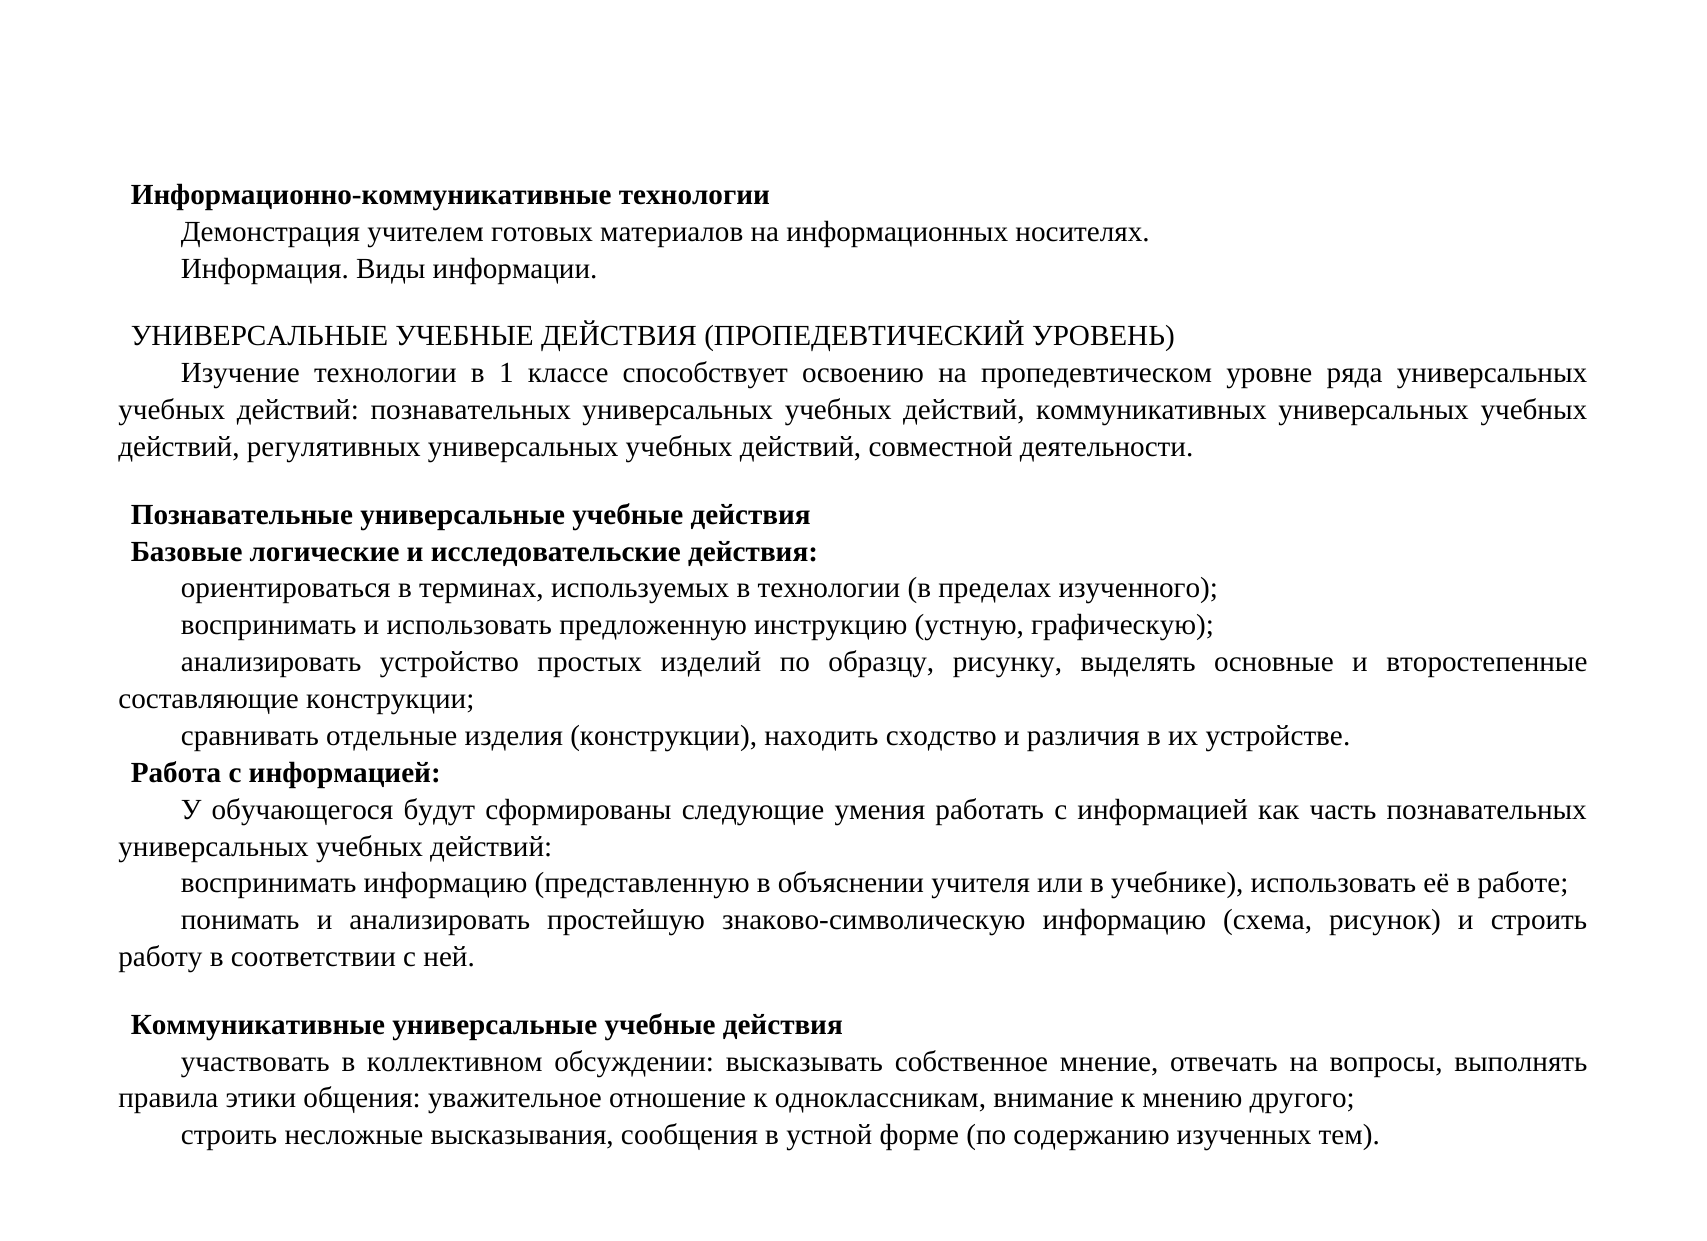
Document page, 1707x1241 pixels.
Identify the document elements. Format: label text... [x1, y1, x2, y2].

text Информация. Виды информации. [118, 251, 1588, 284]
text УНИВЕРСАЛЬНЫЕ УЧЕБНЫЕ ДЕЙСТВИЯ (ПРОПЕДЕВТИЧЕСКИЙ УРОВЕНЬ) [131, 318, 1588, 352]
text У обучающегося будут сформированы следующие умения работать с информацией как часть познавательных универсальных учебных действий: [118, 792, 1588, 862]
text участвовать в коллективном обсуждении: высказывать собственное мнение, отвечать на вопросы, выполнять правила этики общения: уважительное отношение к одноклассникам, внимание к мнению другого; [118, 1044, 1588, 1114]
text Демонстрация учителем готовых материалов на информационных носителях. [118, 214, 1588, 248]
text Информационно-коммуникативные технологии [131, 177, 1588, 211]
text сравнивать отдельные изделия (конструкции), находить сходство и различия в их устройстве. [118, 718, 1588, 752]
text воспринимать информацию (представленную в объяснении учителя или в учебнике), использовать её в работе; [118, 866, 1588, 899]
text Изучение технологии в 1 классе способствует освоению на пропедевтическом уровне ряда универсальных учебных действий: познавательных универсальных учебных действий, коммуникативных универсальных учебных действий, регулятивных универсальных учебных действий, совместной деятельности. [118, 355, 1588, 463]
text понимать и анализировать простейшую знаково-символическую информацию (схема, рисунок) и строить работу в соответствии с ней. [118, 902, 1588, 973]
text Коммуникативные универсальные учебные действия [131, 1007, 1588, 1040]
text Базовые логические и исследовательские действия: [131, 534, 1588, 567]
text Познавательные универсальные учебные действия [131, 497, 1588, 530]
text воспринимать и использовать предложенную инструкцию (устную, графическую); [118, 607, 1588, 641]
text Работа с информацией: [131, 755, 1588, 788]
text строить несложные высказывания, сообщения в устной форме (по содержанию изученных тем). [118, 1117, 1588, 1151]
text анализировать устройство простых изделий по образцу, рисунку, выделять основные и второстепенные составляющие конструкции; [118, 644, 1588, 715]
text ориентироваться в терминах, используемых в технологии (в пределах изученного); [118, 571, 1588, 604]
